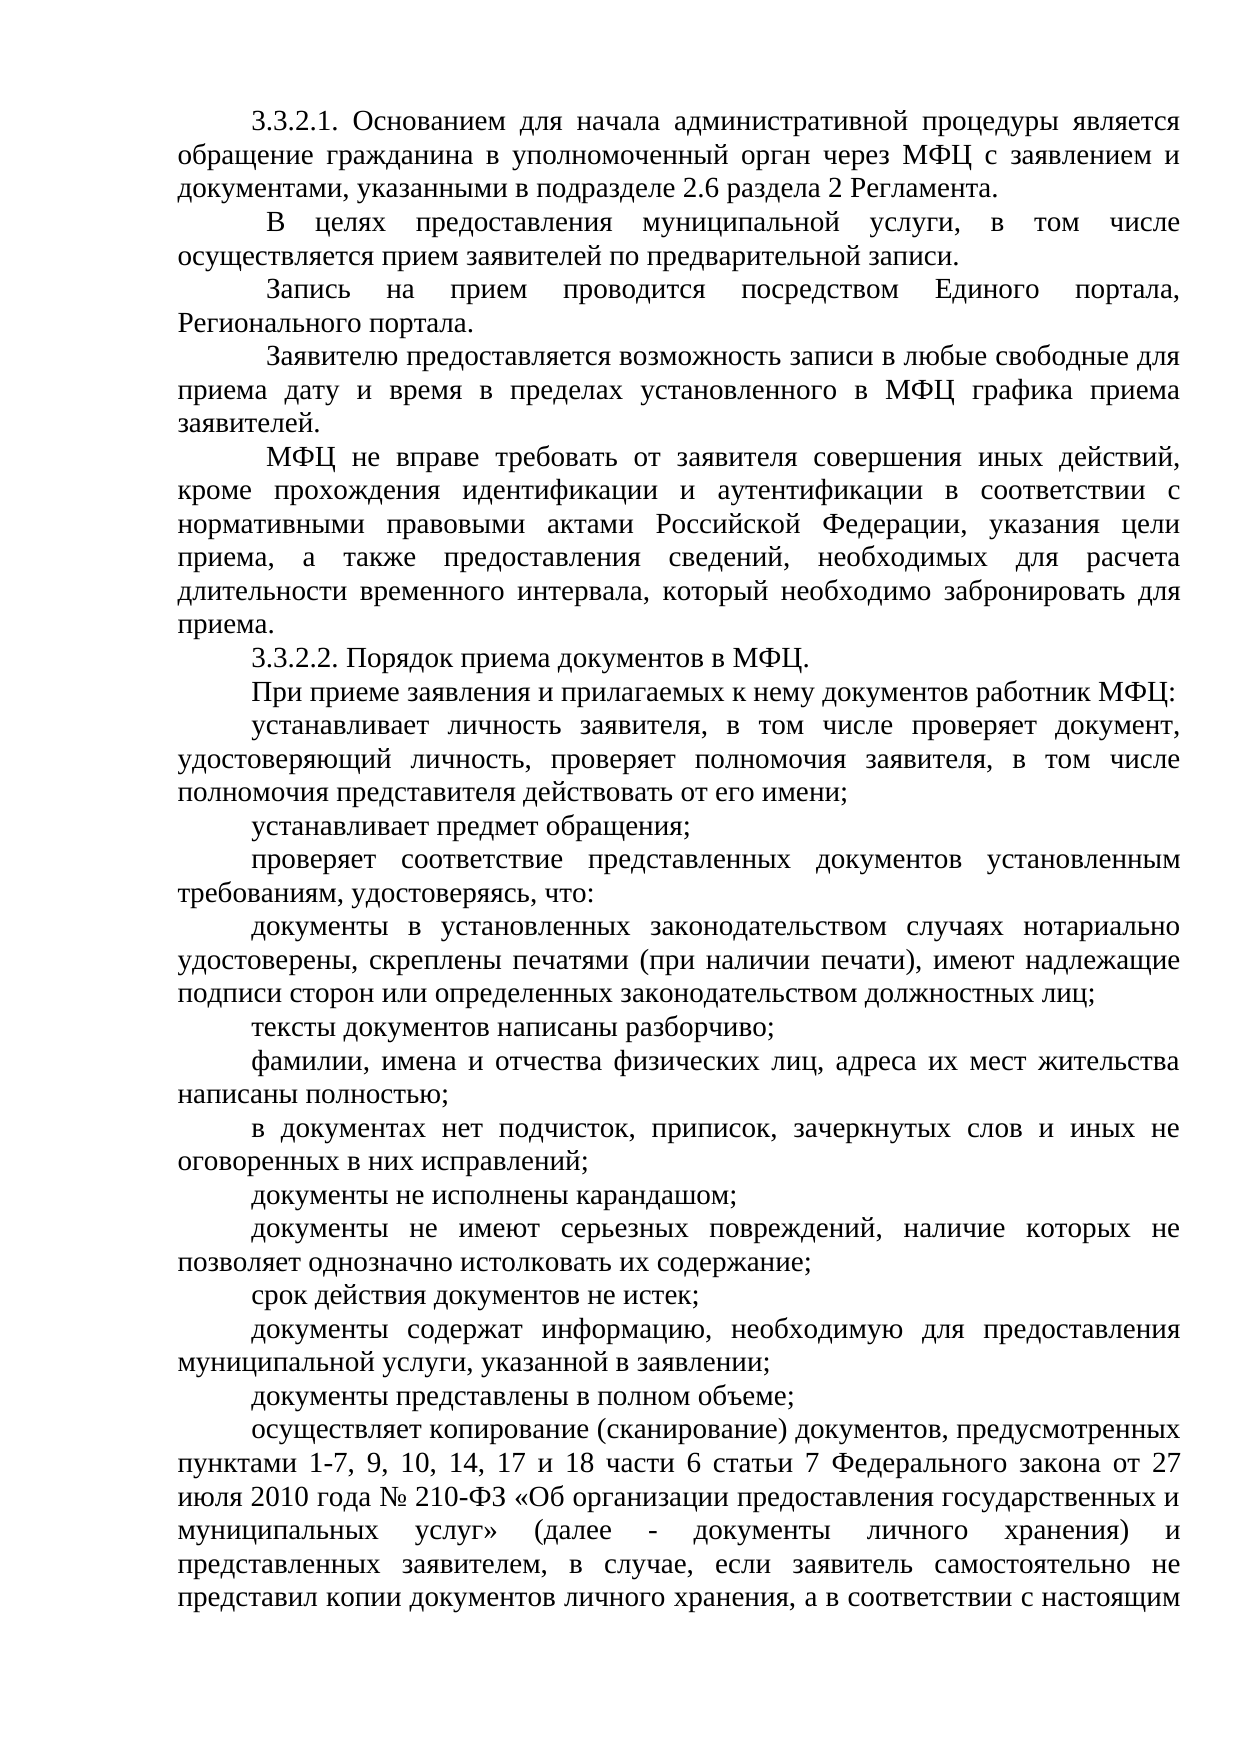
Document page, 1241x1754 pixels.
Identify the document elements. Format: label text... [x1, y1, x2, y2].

text Запись на прием проводится посредством Единого портала, Регионального портала. [177, 271, 1181, 338]
text тексты документов написаны разборчиво; [177, 1009, 1181, 1043]
text устанавливает предмет обращения; [177, 808, 1181, 841]
text 3.3.2.2. Порядок приема документов в МФЦ. [177, 640, 1181, 674]
text документы представлены в полном объеме; [177, 1378, 1181, 1412]
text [177, 1412, 1181, 1613]
text фамилии, имена и отчества физических лиц, адреса их мест жительства написаны полностью; [177, 1043, 1181, 1110]
text срок действия документов не истек; [177, 1277, 1181, 1311]
text в документах нет подчисток, приписок, зачеркнутых слов и иных не оговоренных в них исправлений; [177, 1110, 1181, 1177]
text документы не исполнены карандашом; [177, 1177, 1181, 1210]
text 3.3.2.1. Основанием для начала административной процедуры является обращение гражданина в уполномоченный орган через МФЦ с заявлением и документами, указанными в подразделе 2.6 раздела 2 Регламента. [177, 103, 1181, 204]
text В целях предоставления муниципальной услуги, в том числе осуществляется прием заявителей по предварительной записи. [177, 204, 1181, 271]
text документы содержат информацию, необходимую для предоставления муниципальной услуги, указанной в заявлении; [177, 1311, 1181, 1378]
text документы не имеют серьезных повреждений, наличие которых не позволяет однозначно истолковать их содержание; [177, 1210, 1181, 1277]
text При приеме заявления и прилагаемых к нему документов работник МФЦ: [177, 674, 1181, 707]
text МФЦ не вправе требовать от заявителя совершения иных действий, кроме прохождения идентификации и аутентификации в соответствии с нормативными правовыми актами Российской Федерации, указания цели приема, а также предоставления сведений, необходимых для расчета длительности временного интервала, который необходимо забронировать для приема. [177, 439, 1181, 640]
text документы в установленных законодательством случаях нотариально удостоверены, скреплены печатями (при наличии печати), имеют надлежащие подписи сторон или определенных законодательством должностных лиц; [177, 908, 1181, 1009]
text Заявителю предоставляется возможность записи в любые свободные для приема дату и время в пределах установленного в МФЦ графика приема заявителей. [177, 338, 1181, 439]
text устанавливает личность заявителя, в том числе проверяет документ, удостоверяющий личность, проверяет полномочия заявителя, в том числе полномочия представителя действовать от его имени; [177, 707, 1181, 808]
text проверяет соответствие представленных документов установленным требованиям, удостоверяясь, что: [177, 841, 1181, 908]
